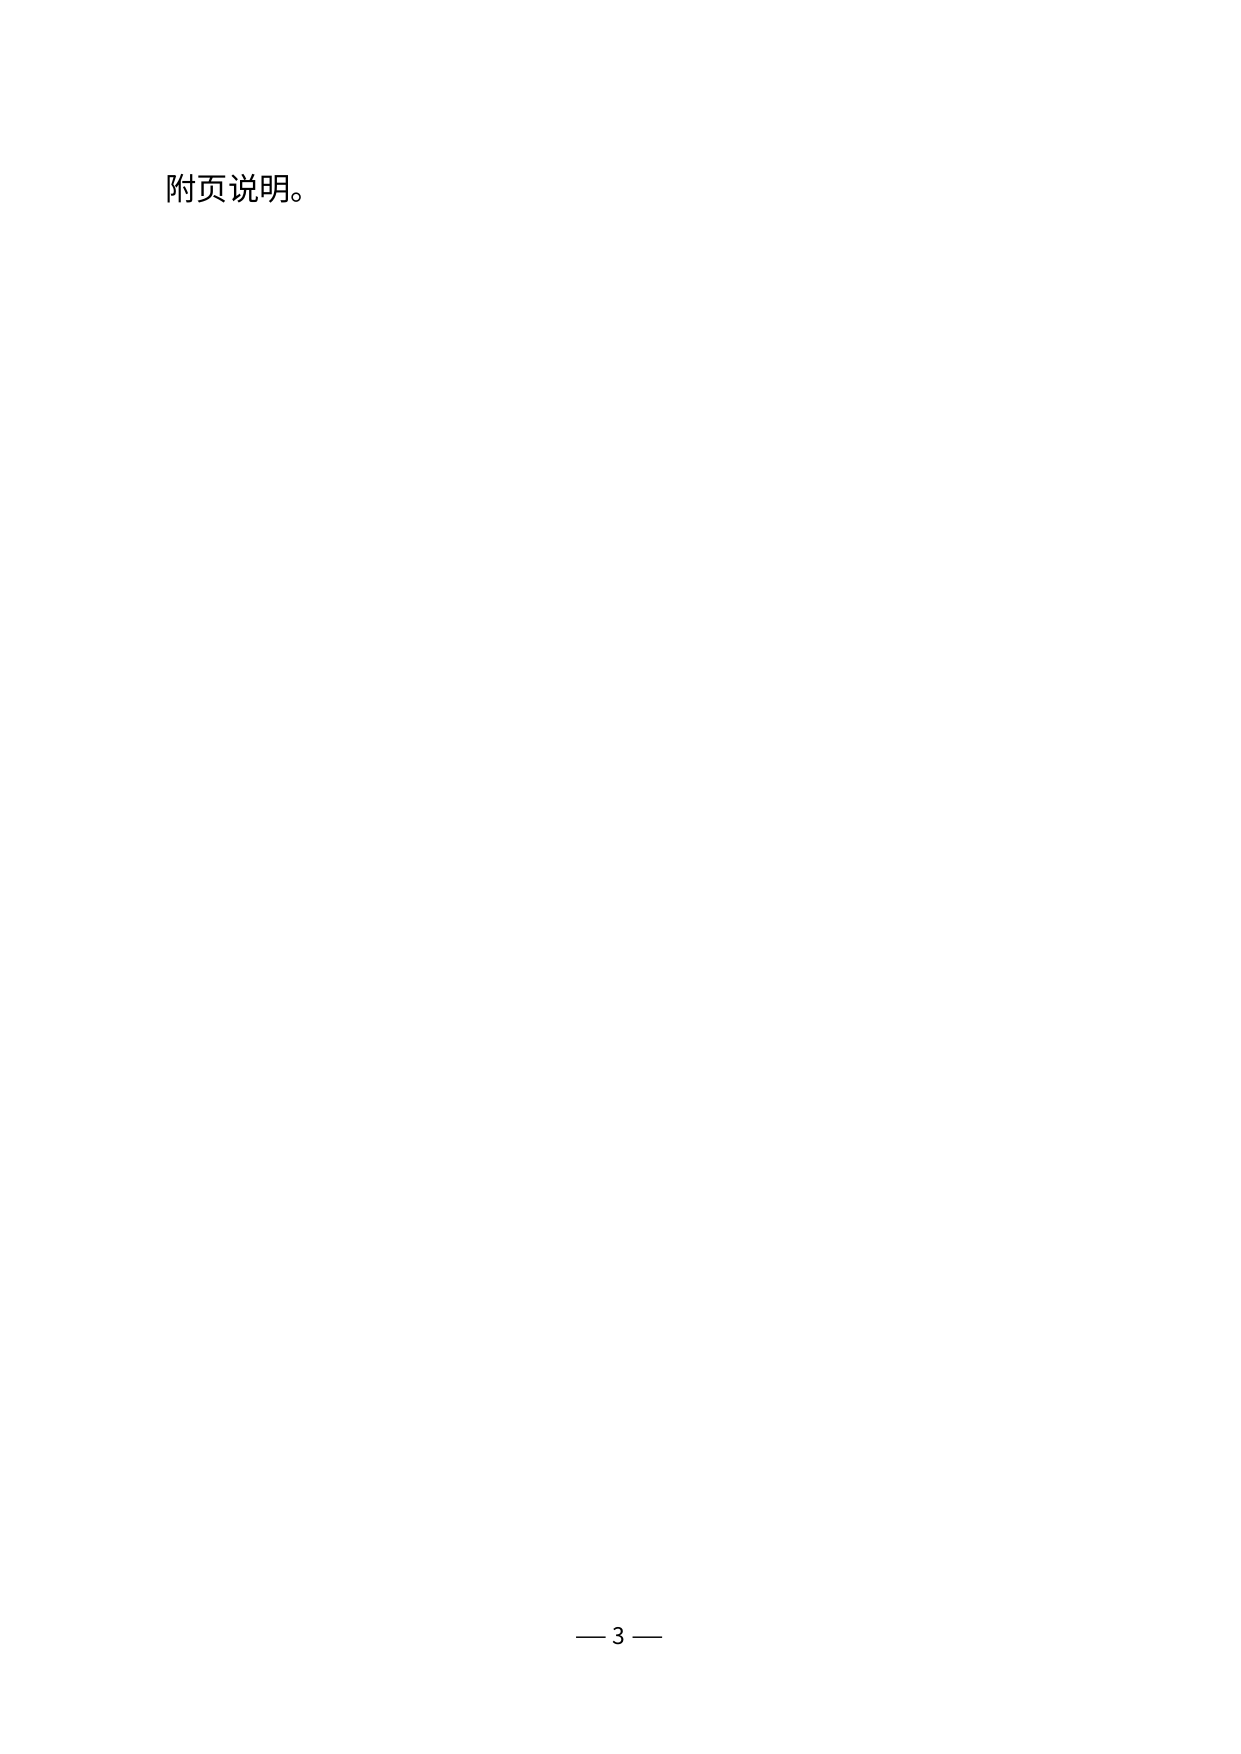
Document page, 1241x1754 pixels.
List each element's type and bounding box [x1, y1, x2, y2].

text [165, 164, 1075, 210]
